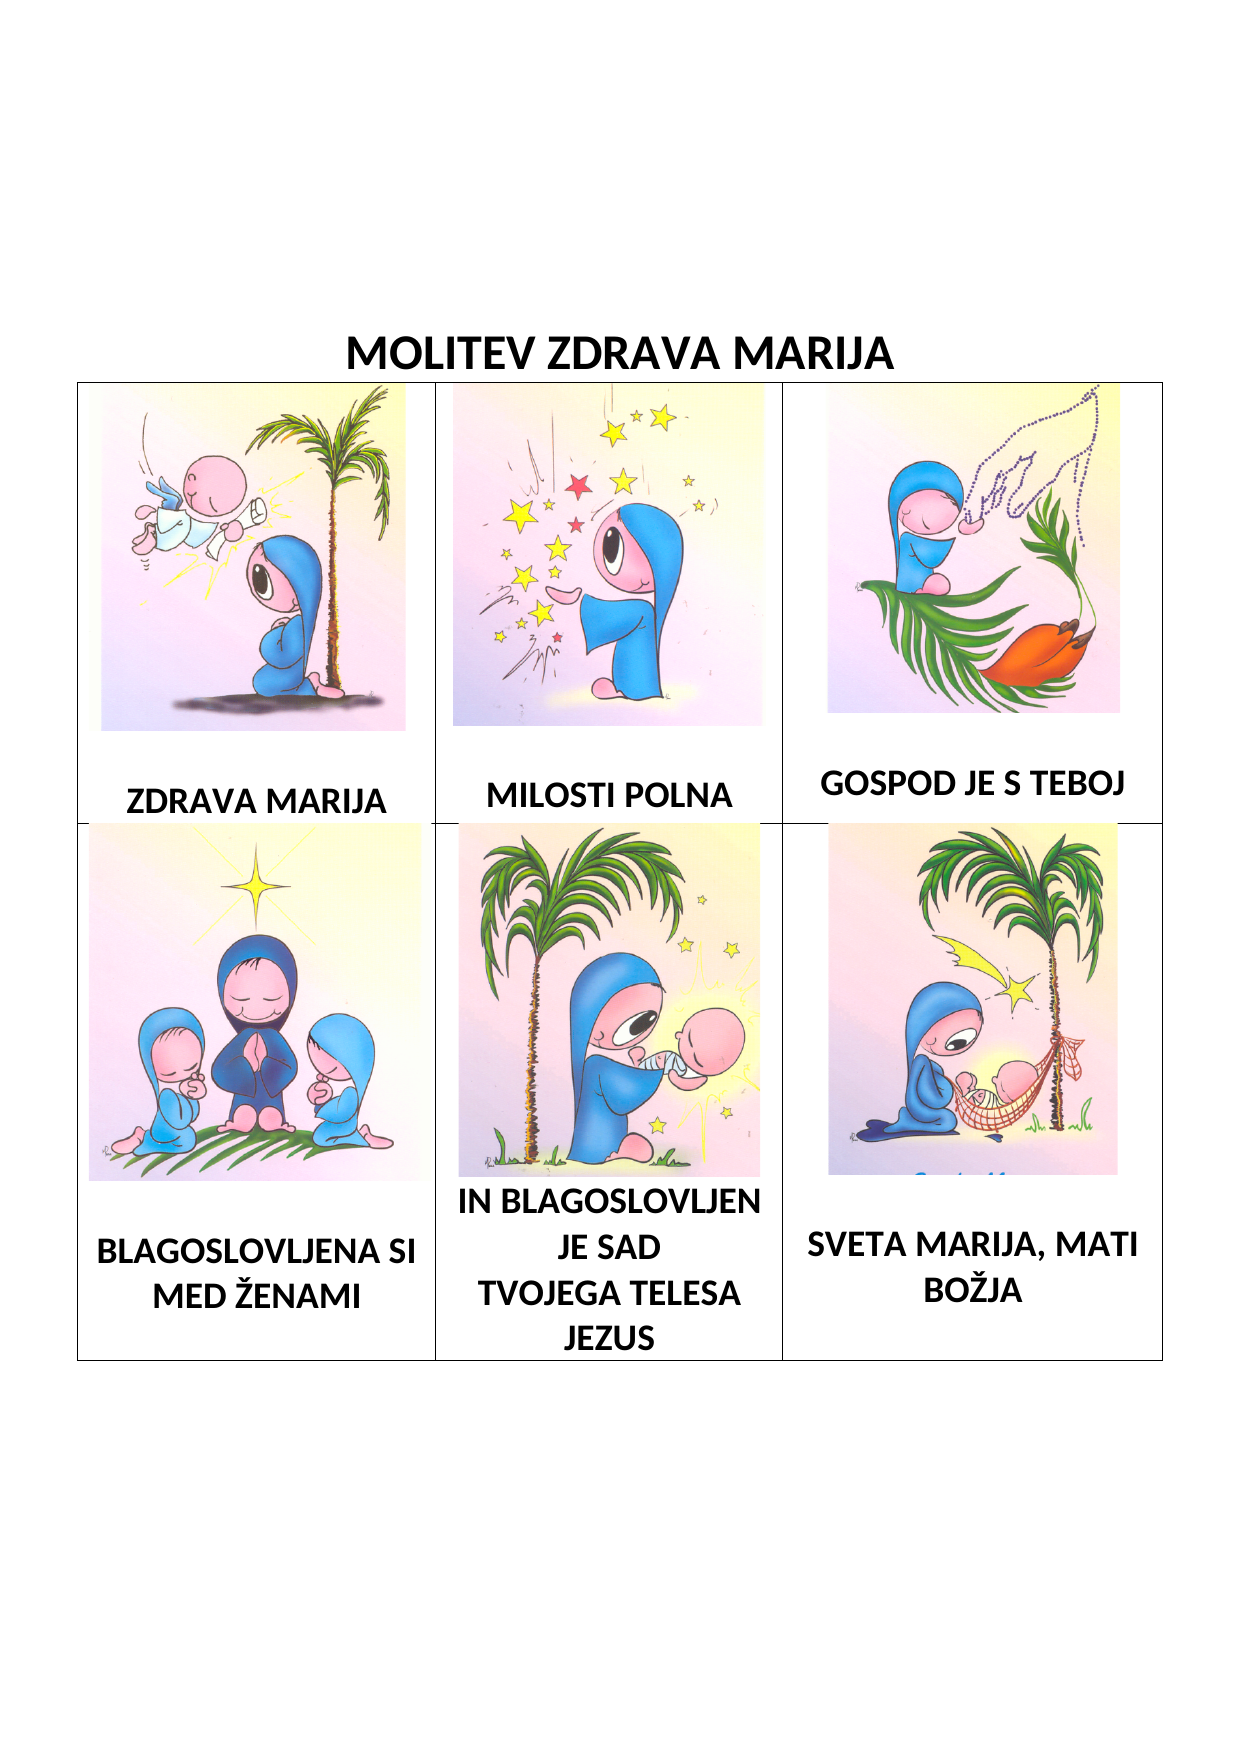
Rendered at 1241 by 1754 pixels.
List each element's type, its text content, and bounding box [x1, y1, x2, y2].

picture [458, 823, 761, 1177]
picture [453, 383, 766, 726]
table_header GOSPOD JE S TEBOJ [783, 383, 1162, 823]
text MOLITEV ZDRAVA MARIJA [89, 321, 1152, 382]
picture [825, 383, 1121, 713]
table_cell BLAGOSLOVLJENA SI MED ŽENAMI [78, 824, 435, 1360]
table_header ZDRAVA MARIJA [78, 383, 435, 823]
picture [828, 823, 1118, 1175]
table_cell IN BLAGOSLOVLJEN JE SAD TVOJEGA TELESA JEZUS [436, 824, 782, 1360]
picture [88, 823, 432, 1181]
picture [88, 383, 406, 731]
table_header MILOSTI POLNA [436, 383, 782, 823]
table_cell SVETA MARIJA, MATI BOŽJA [783, 824, 1162, 1360]
